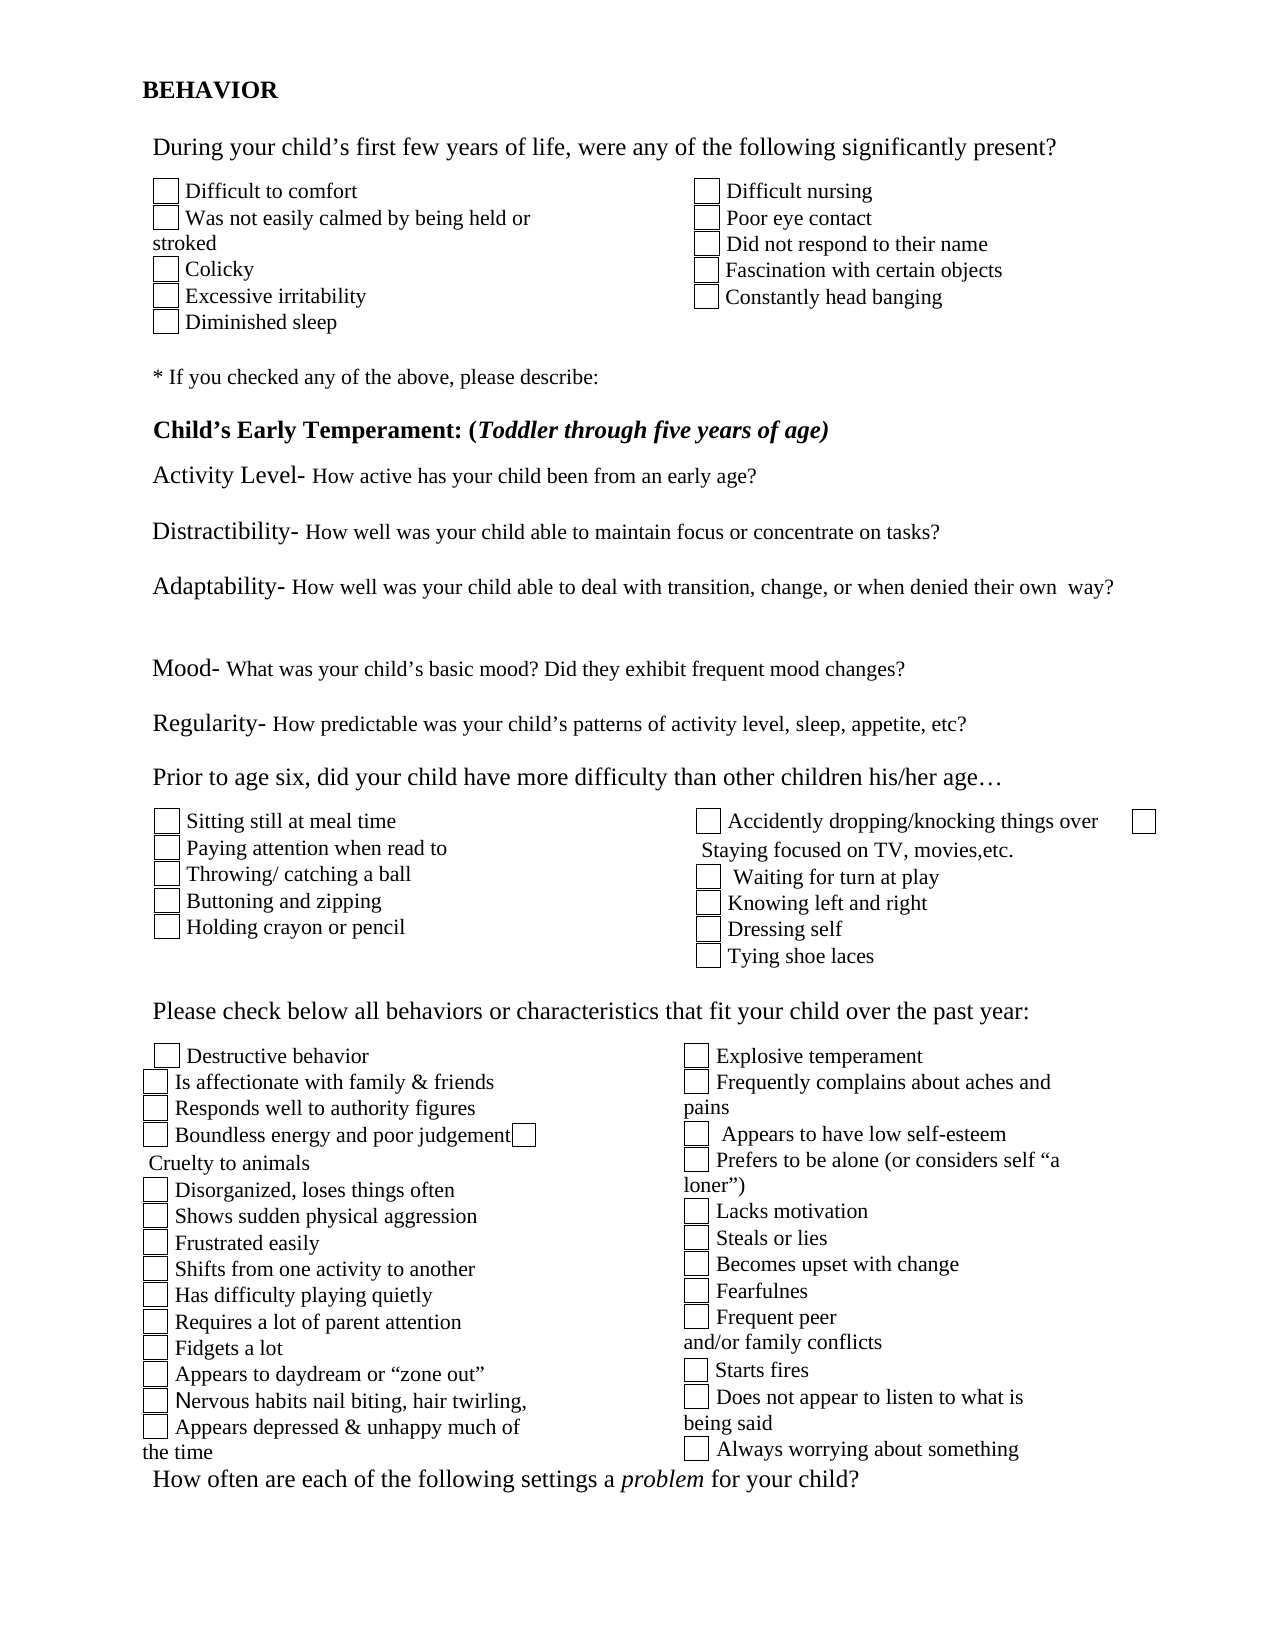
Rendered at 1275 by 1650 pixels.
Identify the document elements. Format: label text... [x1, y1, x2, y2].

text Dressing self [695, 915, 1040, 942]
text How often are each of the following settings a problem for your child? [152, 1464, 1149, 1493]
text Poor eye contact [693, 204, 1126, 230]
text Steals or lies [683, 1224, 1149, 1250]
text Fidgets a lot [142, 1334, 533, 1360]
text Throwing/ catching a ball [153, 860, 498, 887]
text Requires a lot of parent attention [142, 1308, 533, 1334]
text Constantly head banging [693, 283, 1126, 309]
text Waiting for turn at play [695, 863, 1040, 889]
text Explosive temperament [683, 1042, 1074, 1068]
text Difficult to comfort [152, 177, 585, 204]
text Mood- What was your child’s basic mood? Did they exhibit frequent mood changes? [152, 653, 1126, 682]
text Prior to age six, did your child have more difficulty than other children his/her age… [152, 762, 1149, 791]
text Adaptability- How well was your child able to deal with transition, change, or when denied their own way? [152, 571, 1126, 626]
text Becomes upset with change [683, 1250, 1149, 1277]
text Knowing left and right [695, 889, 1040, 915]
text Appears to have low self-esteem [683, 1119, 1074, 1146]
text Sitting still at meal time [153, 807, 498, 834]
text Frequently complains about aches and pains [683, 1068, 1074, 1119]
text Boundless energy and poor judgement Cruelty to animals [142, 1121, 533, 1176]
text During your child’s first few years of life, were any of the following significantly present? [152, 132, 1126, 161]
text Please check below all behaviors or characteristics that fit your child over the past year: [152, 996, 1149, 1025]
text Disorganized, loses things often [142, 1176, 533, 1202]
text Does not appear to listen to what is being said [683, 1383, 1055, 1435]
text BEHAVIOR [142, 75, 1149, 104]
text Was not easily calmed by being held or [152, 204, 585, 230]
text Appears to daydream or “zone out” Nervous habits nail biting, hair twirling, [142, 1360, 533, 1413]
text Fascination with certain objects [693, 256, 1126, 283]
text Appears depressed & unhappy much of the time [142, 1413, 533, 1464]
text Diminished sleep [152, 308, 585, 334]
text stroked [152, 230, 585, 255]
text Has difficulty playing quietly [142, 1281, 533, 1308]
text Frequent peer and/or family conflicts Starts fires [683, 1303, 887, 1383]
text Did not respond to their name [693, 230, 1126, 256]
text Destructive behavior [153, 1042, 533, 1068]
text Shifts from one activity to another [142, 1255, 533, 1281]
text Tying shoe laces [695, 942, 1149, 968]
text Difficult nursing [693, 177, 1126, 204]
text Lacks motivation [683, 1197, 1149, 1224]
text * If you checked any of the above, please describe: [152, 363, 1126, 389]
text Prefers to be alone (or considers self “a loner”) [683, 1146, 1063, 1197]
text Frustrated easily [142, 1228, 533, 1255]
text Activity Level- How active has your child been from an early age? [152, 461, 1117, 489]
text Is affectionate with family & friends [142, 1068, 533, 1094]
text Regularity- How predictable was your child’s patterns of activity level, sleep, appetite, etc? [152, 708, 1126, 736]
text Paying attention when read to [153, 834, 498, 860]
text Colicky [152, 255, 585, 282]
text Buttoning and zipping [153, 887, 498, 913]
text Shows sudden physical aggression [142, 1202, 533, 1228]
text Distractibility- How well was your child able to maintain focus or concentrate on tasks? [152, 516, 1126, 545]
text Holding crayon or pencil [153, 913, 498, 939]
text Accidently dropping/knocking things over Staying focused on TV, movies,etc. [695, 807, 1149, 863]
text Excessive irritability [152, 282, 585, 308]
text Child’s Early Temperament: (Toddler through five years of age) [153, 415, 1149, 444]
text Responds well to authority figures [142, 1094, 533, 1121]
text Always worrying about something [683, 1435, 1055, 1461]
text Fearfulnes [683, 1277, 887, 1303]
